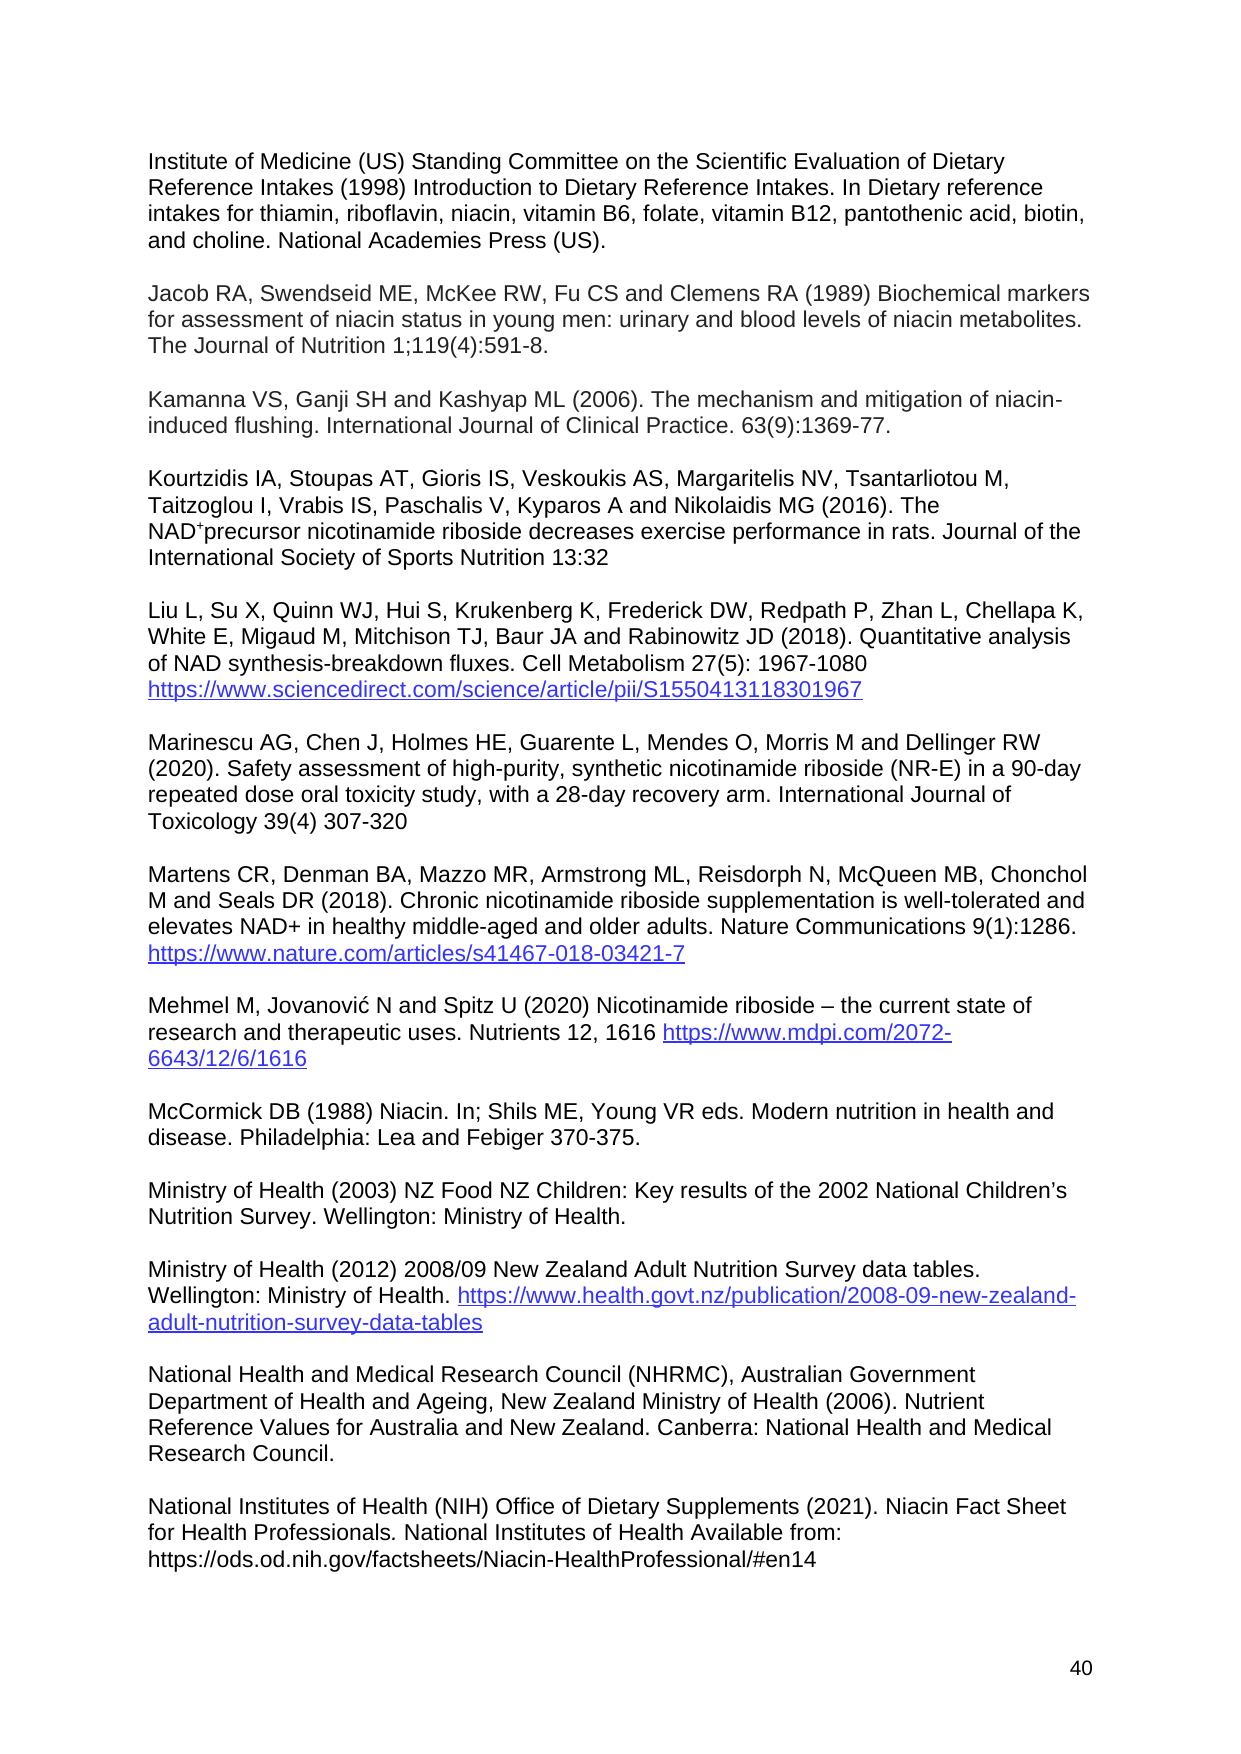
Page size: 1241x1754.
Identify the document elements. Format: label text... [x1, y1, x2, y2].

text Marinescu AG, Chen J, Holmes HE, Guarente L, Mendes O, Morris M and Dellinger RW (2020). Safety assessment of high-purity, synthetic nicotinamide riboside (NR-E) in a 90-day repeated dose oral toxicity study, with a 28-day recovery arm. International Journal of Toxicology 39(4) 307-320 [148, 729, 1092, 834]
text McCormick DB (1988) Niacin. In; Shils ME, Young VR eds. Modern nutrition in health and disease. Philadelphia: Lea and Febiger 370-375. [148, 1098, 1092, 1150]
text Ministry of Health (2012) 2008/09 New Zealand Adult Nutrition Survey data tables. Wellington: Ministry of Health. https://www.health.govt.nz/publication/2008-09-new-zealand-adult-nutrition-survey-data-tables [148, 1256, 1092, 1335]
text Institute of Medicine (US) Standing Committee on the Scientific Evaluation of Dietary Reference Intakes (1998) Introduction to Dietary Reference Intakes. In Dietary reference intakes for thiamin, riboflavin, niacin, vitamin B6, folate, vitamin B12, pantothenic acid, biotin, and choline. National Academies Press (US). [148, 148, 1092, 253]
text Liu L, Su X, Quinn WJ, Hui S, Krukenberg K, Frederick DW, Redpath P, Zhan L, Chellapa K, White E, Migaud M, Mitchison TJ, Baur JA and Rabinowitz JD (2018). Quantitative analysis of NAD synthesis-breakdown fluxes. Cell Metabolism 27(5): 1967-1080 https://www.sciencedirect.com/science/article/pii/S1550413118301967 [148, 597, 1092, 702]
text Jacob RA, Swendseid ME, McKee RW, Fu CS and Clemens RA (1989) Biochemical markers for assessment of niacin status in young men: urinary and blood levels of niacin metabolites. The Journal of Nutrition 1;119(4):591-8. [148, 279, 1092, 358]
text National Health and Medical Research Council (NHRMC), Australian Government Department of Health and Ageing, New Zealand Ministry of Health (2006). Nutrient Reference Values for Australia and New Zealand. Canberra: National Health and Medical Research Council. [148, 1361, 1092, 1467]
text Ministry of Health (2003) NZ Food NZ Children: Key results of the 2002 National Children’s Nutrition Survey. Wellington: Ministry of Health. [148, 1177, 1092, 1229]
text Kourtzidis IA, Stoupas AT, Gioris IS, Veskoukis AS, Margaritelis NV, Tsantarliotou M, Taitzoglou I, Vrabis IS, Paschalis V, Kyparos A and Nikolaidis MG (2016). The NAD+precursor nicotinamide riboside decreases exercise performance in rats. Journal of the International Society of Sports Nutrition 13:32 [148, 465, 1092, 571]
text Kamanna VS, Ganji SH and Kashyap ML (2006). The mechanism and mitigation of niacin‐induced flushing. International Journal of Clinical Practice. 63(9):1369-77. [148, 385, 1092, 439]
text National Institutes of Health (NIH) Office of Dietary Supplements (2021). Niacin Fact Sheet for Health Professionals. National Institutes of Health Available from: https://ods.od.nih.gov/factsheets/Niacin-HealthProfessional/#en14 [148, 1493, 1092, 1572]
text Mehmel M, Jovanović N and Spitz U (2020) Nicotinamide riboside – the current state of research and therapeutic uses. Nutrients 12, 1616 https://www.mdpi.com/2072-6643/12/6/1616 [148, 992, 1092, 1071]
text Martens CR, Denman BA, Mazzo MR, Armstrong ML, Reisdorph N, McQueen MB, Chonchol M and Seals DR (2018). Chronic nicotinamide riboside supplementation is well-tolerated and elevates NAD+ in healthy middle-aged and older adults. Nature Communications 9(1):1286. https://www.nature.com/articles/s41467-018-03421-7 [148, 861, 1092, 966]
